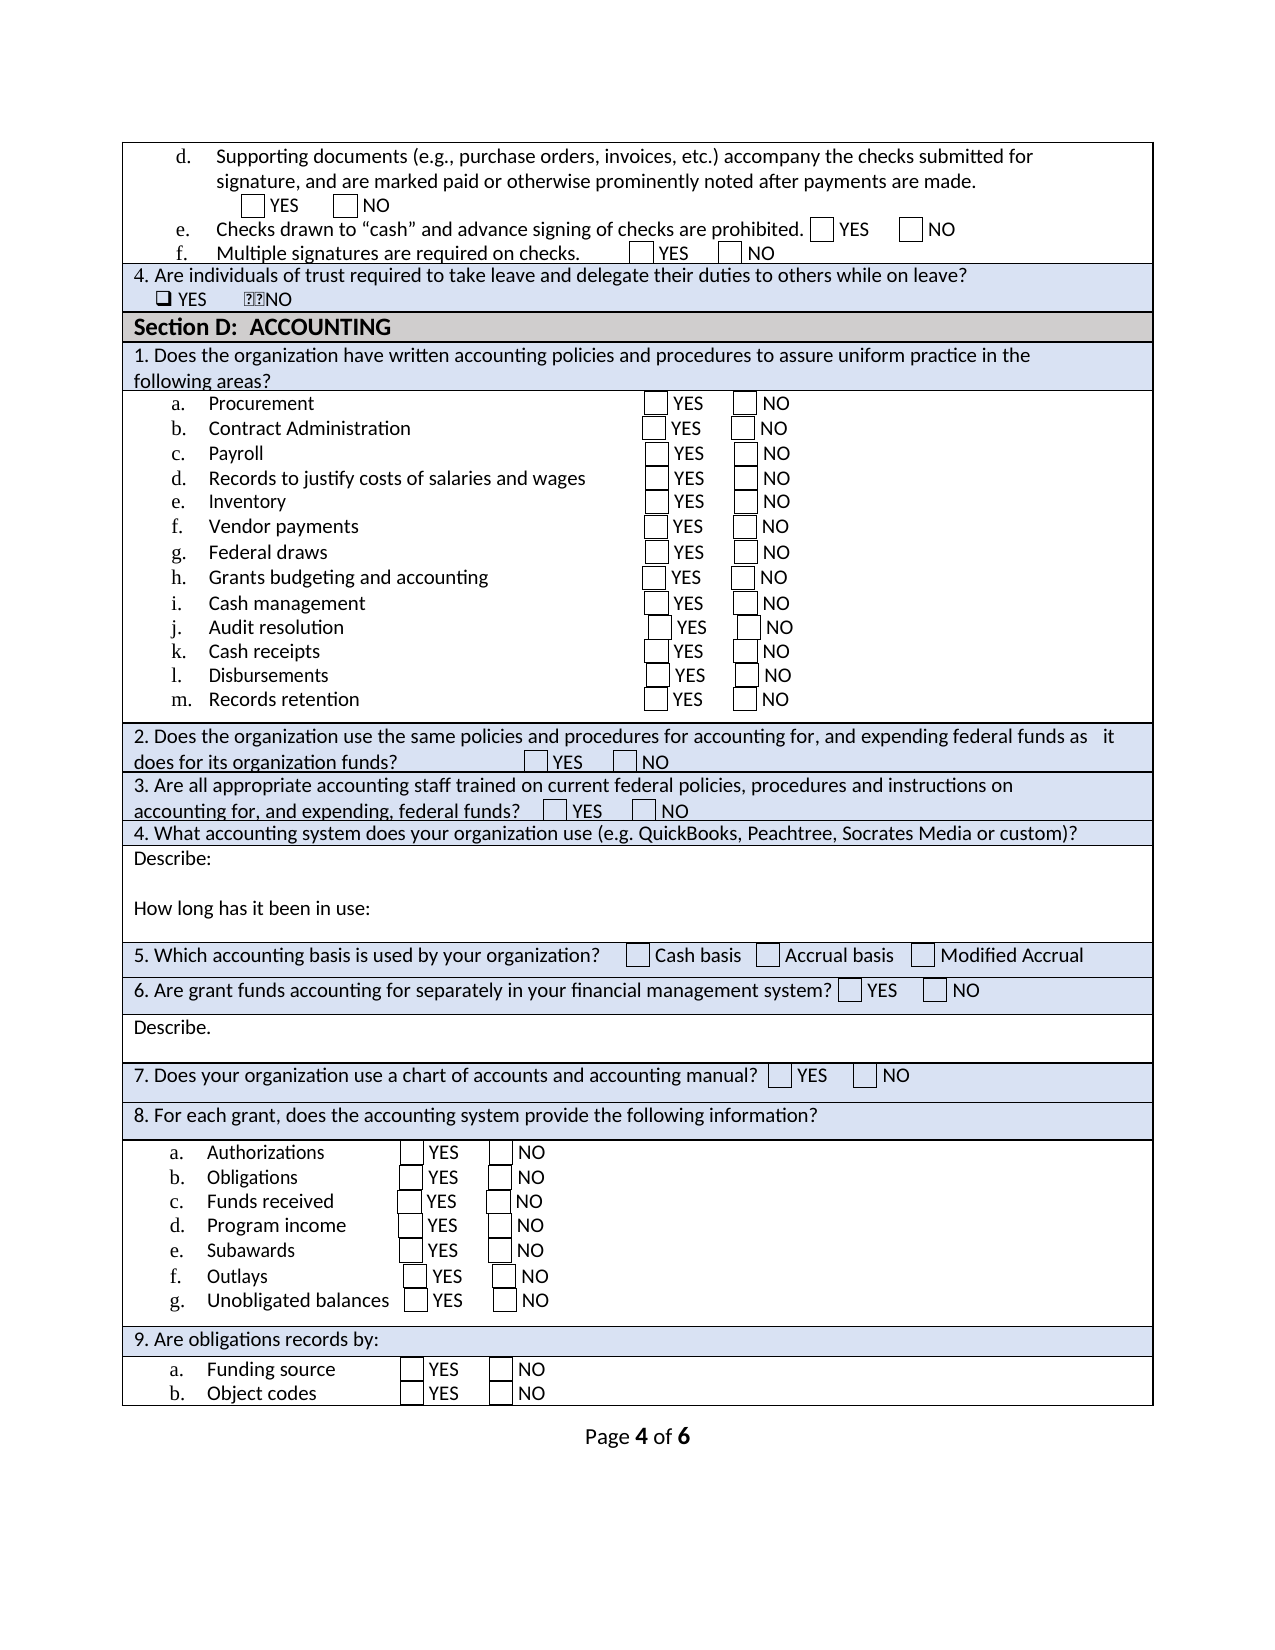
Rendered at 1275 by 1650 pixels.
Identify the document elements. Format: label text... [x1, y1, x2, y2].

table_cell Funding source YES NO Object codes YES NO [513, 1357, 1152, 1405]
table_cell Section D: ACCOUNTING [123, 313, 1152, 341]
table_cell 9. Are obligations records by: [123, 1327, 1152, 1356]
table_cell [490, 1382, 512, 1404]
table_cell Authorizations YES NO Obligations YES NO Funds received YES NO Program income YES NO Subawards YES NO Outlays YES NO Unobligated balances YES NO [123, 1141, 1152, 1326]
table_cell Describe: How long has it been in use: [123, 846, 1152, 942]
table_cell Describe. [123, 1015, 1152, 1062]
table_cell Funding source YES NO Object codes YES NO [424, 1357, 489, 1405]
table_cell Are individuals of trust required to take leave and delegate their duties to others while on leave? YES NO [123, 264, 1152, 311]
table_cell 2. Does the organization use the same policies and procedures for accounting for, and expending federal funds as it does for its organization funds? YES NO [123, 724, 1152, 771]
table_cell Procurement YES NO Contract Administration YES NO Payroll YES NO Records to justify costs of salaries and wages YES NO Inventory YES NO Vendor payments YES NO Federal draws YES NO Grants budgeting and accounting YES NO Cash management YES NO Audit resolution YES NO Cash receipts YES NO Disbursements YES NO Records retention YES NO [123, 391, 1152, 722]
table_cell 5. Which accounting basis is used by your organization? Cash basis Accrual basis Modified Accrual [123, 943, 1152, 977]
table_cell 8. For each grant, does the accounting system provide the following information? [123, 1103, 1152, 1139]
table_cell 1. Does the organization have written accounting policies and procedures to assure uniform practice in the following areas? [123, 343, 1152, 390]
table_cell 7. Does your organization use a chart of accounts and accounting manual? YES NO [123, 1064, 1152, 1102]
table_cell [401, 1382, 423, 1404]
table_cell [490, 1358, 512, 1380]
table_cell 4. What accounting system does your organization use (e.g. QuickBooks, Peachtree, Socrates Media or custom)? [123, 821, 1152, 845]
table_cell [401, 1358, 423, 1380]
table_cell 6. Are grant funds accounting for separately in your financial management system? YES NO [123, 978, 1152, 1014]
table_cell Funding source YES NO Object codes YES NO [123, 1357, 400, 1405]
table_cell 3. Are all appropriate accounting staff trained on current federal policies, procedures and instructions on accounting for, and expending, federal funds? YES NO [123, 773, 1152, 820]
table_header Supporting documents (e.g., purchase orders, invoices, etc.) accompany the checks submitted for signature, and are marked paid or otherwise prominently noted after payments are made. YES NO Checks drawn to “cash” and advance signing of checks are prohibited. YES NO Multiple signatures are required on checks. YES NO [123, 143, 1152, 262]
